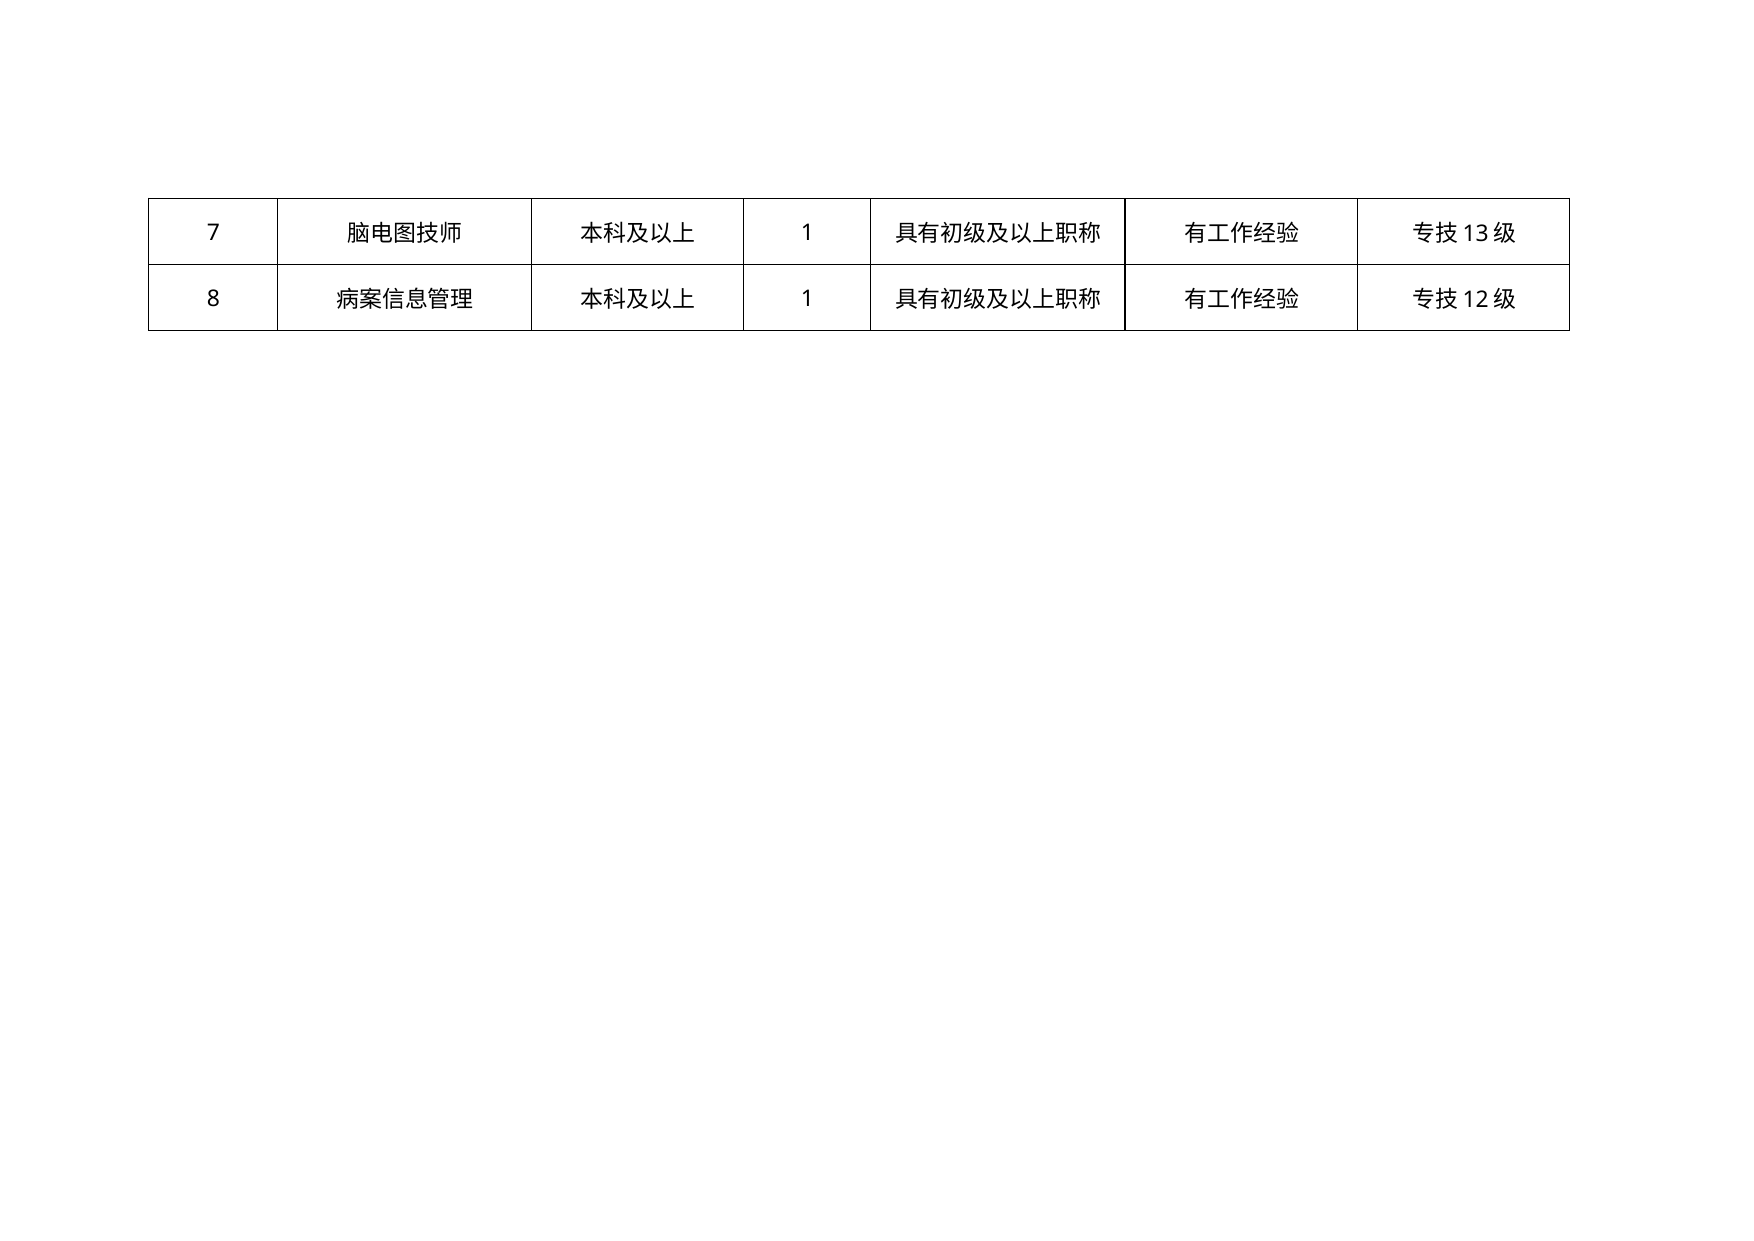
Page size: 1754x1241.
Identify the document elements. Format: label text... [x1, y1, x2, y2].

table_cell 具有初级及以上职称 [871, 199, 1124, 264]
table_cell 脑电图技师 [278, 199, 531, 264]
table_cell 1 [744, 199, 870, 264]
table_cell 病案信息管理 [278, 265, 531, 330]
table_cell 8 [149, 265, 277, 330]
table_cell 本科及以上 [532, 199, 743, 264]
table_cell 具有初级及以上职称 [871, 265, 1124, 330]
table_cell 有工作经验 [1126, 265, 1357, 330]
table_cell 本科及以上 [532, 265, 743, 330]
table_cell 专技13级 [1358, 199, 1569, 264]
table_cell 专技12级 [1358, 265, 1569, 330]
table_cell 1 [744, 265, 870, 330]
table_cell 有工作经验 [1126, 199, 1357, 264]
table_cell 7 [149, 199, 277, 264]
